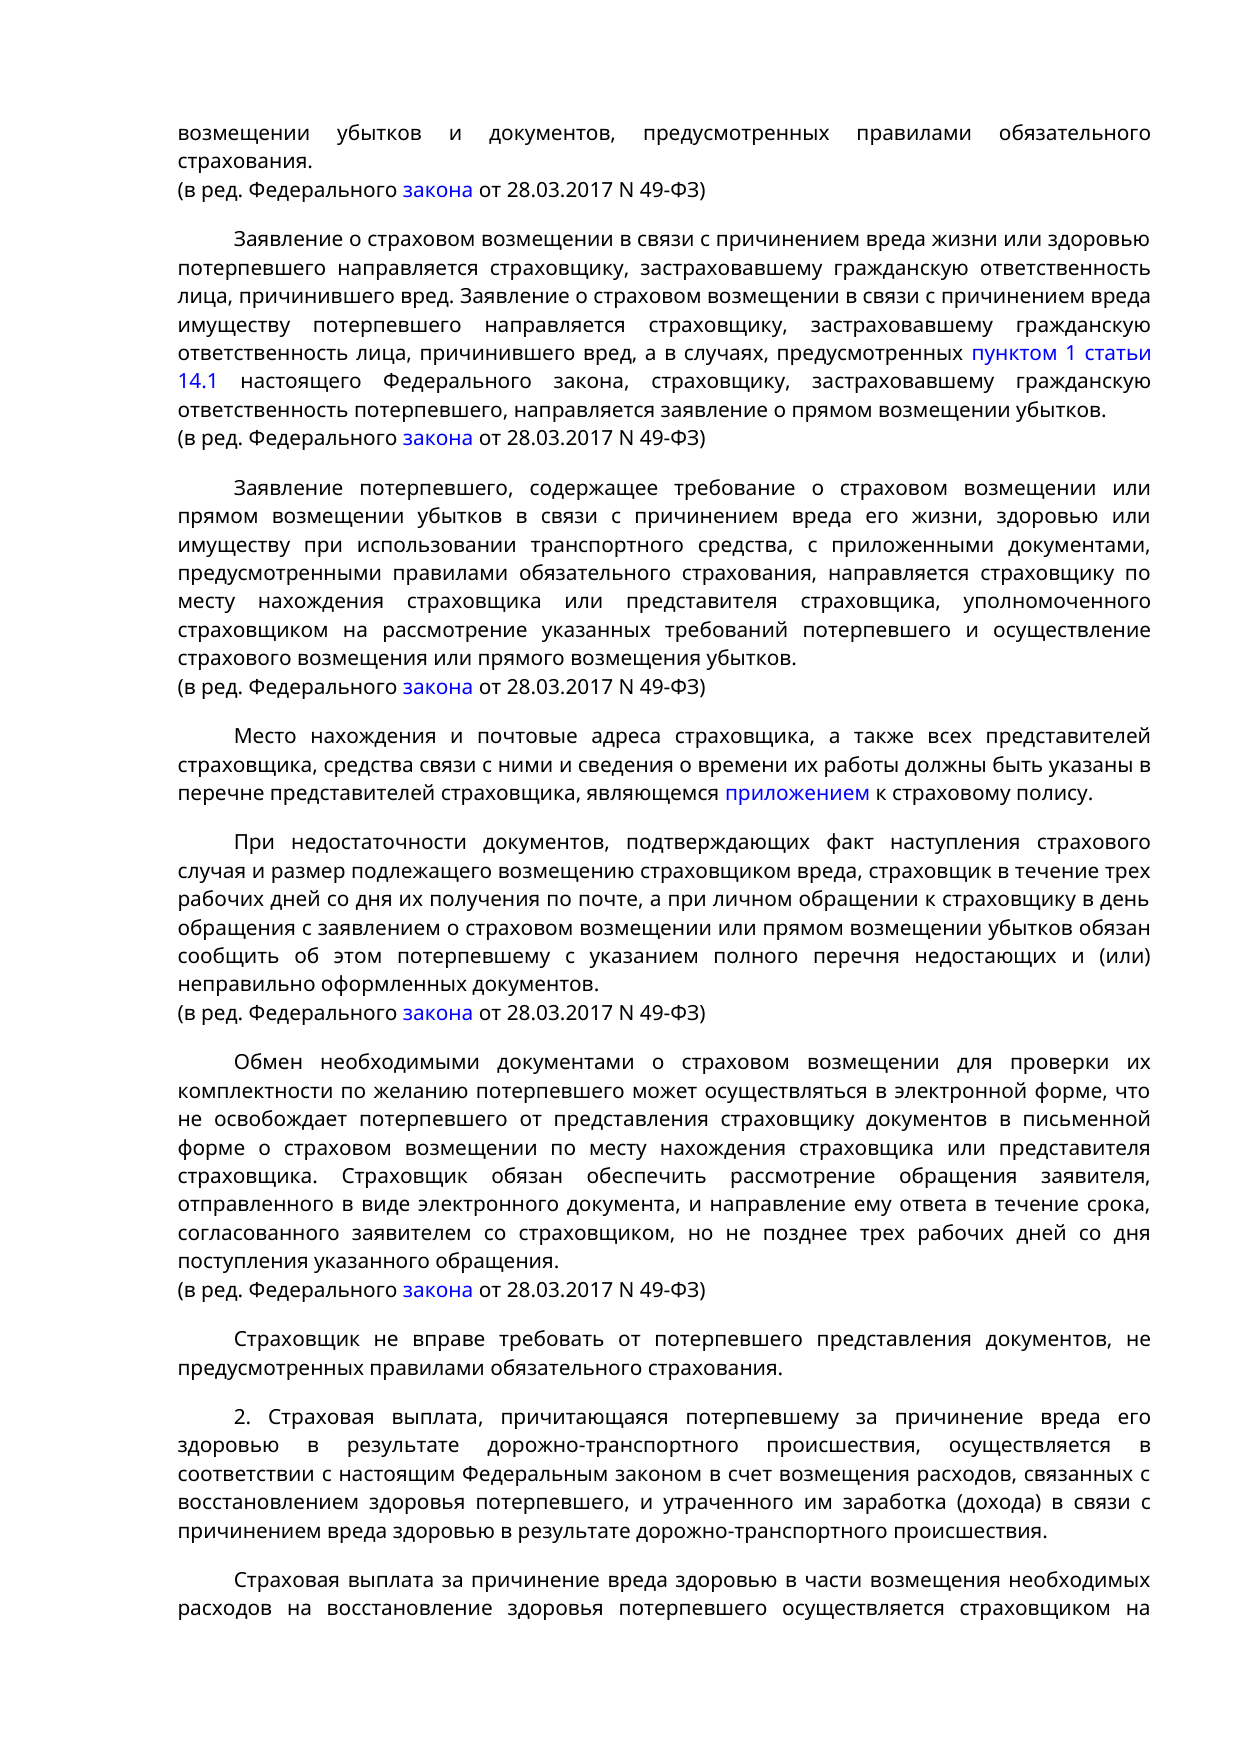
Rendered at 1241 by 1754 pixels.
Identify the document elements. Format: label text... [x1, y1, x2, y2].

text (в ред. Федерального закона от 28.03.2017 N 49-ФЗ) [177, 175, 1152, 203]
text При недостаточности документов, подтверждающих факт наступления страхового случая и размер подлежащего возмещению страховщиком вреда, страховщик в течение трех рабочих дней со дня их получения по почте, а при личном обращении к страховщику в день обращения с заявлением о страховом возмещении или прямом возмещении убытков обязан сообщить об этом потерпевшему с указанием полного перечня недостающих и (или) неправильно оформленных документов. [177, 827, 1152, 998]
text (в ред. Федерального закона от 28.03.2017 N 49-ФЗ) [177, 1275, 1152, 1303]
text (в ред. Федерального закона от 28.03.2017 N 49-ФЗ) [177, 672, 1152, 700]
text (в ред. Федерального закона от 28.03.2017 N 49-ФЗ) [177, 423, 1152, 452]
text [177, 118, 1152, 175]
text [177, 1565, 1152, 1622]
text Место нахождения и почтовые адреса страховщика, а также всех представителей страховщика, средства связи с ними и сведения о времени их работы должны быть указаны в перечне представителей страховщика, являющемся приложением к страховому полису. [177, 721, 1152, 807]
text (в ред. Федерального закона от 28.03.2017 N 49-ФЗ) [177, 998, 1152, 1027]
text Страховщик не вправе требовать от потерпевшего представления документов, не предусмотренных правилами обязательного страхования. [177, 1324, 1152, 1381]
text Заявление потерпевшего, содержащее требование о страховом возмещении или прямом возмещении убытков в связи с причинением вреда его жизни, здоровью или имуществу при использовании транспортного средства, с приложенными документами, предусмотренными правилами обязательного страхования, направляется страховщику по месту нахождения страховщика или представителя страховщика, уполномоченного страховщиком на рассмотрение указанных требований потерпевшего и осуществление страхового возмещения или прямого возмещения убытков. [177, 473, 1152, 672]
text 2. Страховая выплата, причитающаяся потерпевшему за причинение вреда его здоровью в результате дорожно-транспортного происшествия, осуществляется в соответствии с настоящим Федеральным законом в счет возмещения расходов, связанных с восстановлением здоровья потерпевшего, и утраченного им заработка (дохода) в связи с причинением вреда здоровью в результате дорожно-транспортного происшествия. [177, 1402, 1152, 1544]
text Обмен необходимыми документами о страховом возмещении для проверки их комплектности по желанию потерпевшего может осуществляться в электронной форме, что не освобождает потерпевшего от представления страховщику документов в письменной форме о страховом возмещении по месту нахождения страховщика или представителя страховщика. Страховщик обязан обеспечить рассмотрение обращения заявителя, отправленного в виде электронного документа, и направление ему ответа в течение срока, согласованного заявителем со страховщиком, но не позднее трех рабочих дней со дня поступления указанного обращения. [177, 1047, 1152, 1275]
text Заявление о страховом возмещении в связи с причинением вреда жизни или здоровью потерпевшего направляется страховщику, застраховавшему гражданскую ответственность лица, причинившего вред. Заявление о страховом возмещении в связи с причинением вреда имуществу потерпевшего направляется страховщику, застраховавшему гражданскую ответственность лица, причинившего вред, а в случаях, предусмотренных пунктом 1 статьи 14.1 настоящего Федерального закона, страховщику, застраховавшему гражданскую ответственность потерпевшего, направляется заявление о прямом возмещении убытков. [177, 224, 1152, 423]
